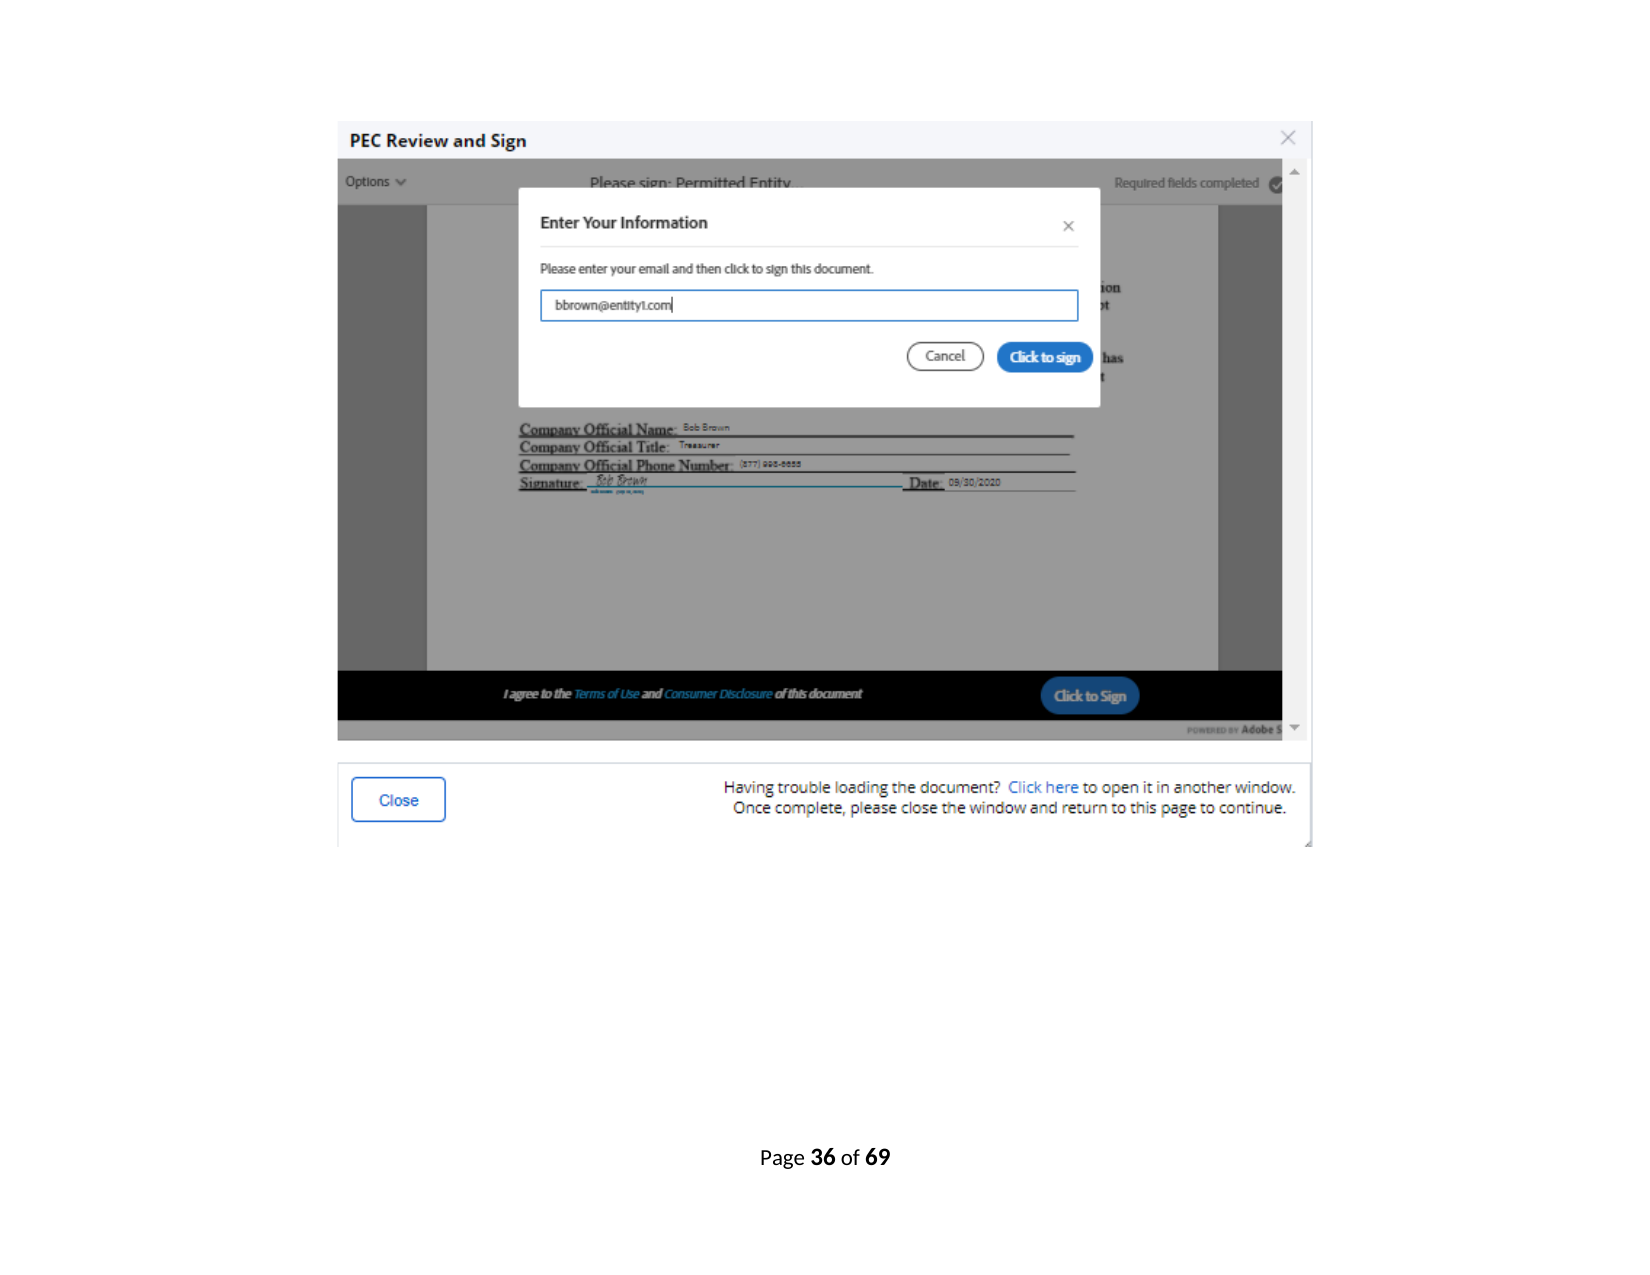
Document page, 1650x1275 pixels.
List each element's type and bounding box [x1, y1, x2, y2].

picture [337, 121, 1313, 847]
